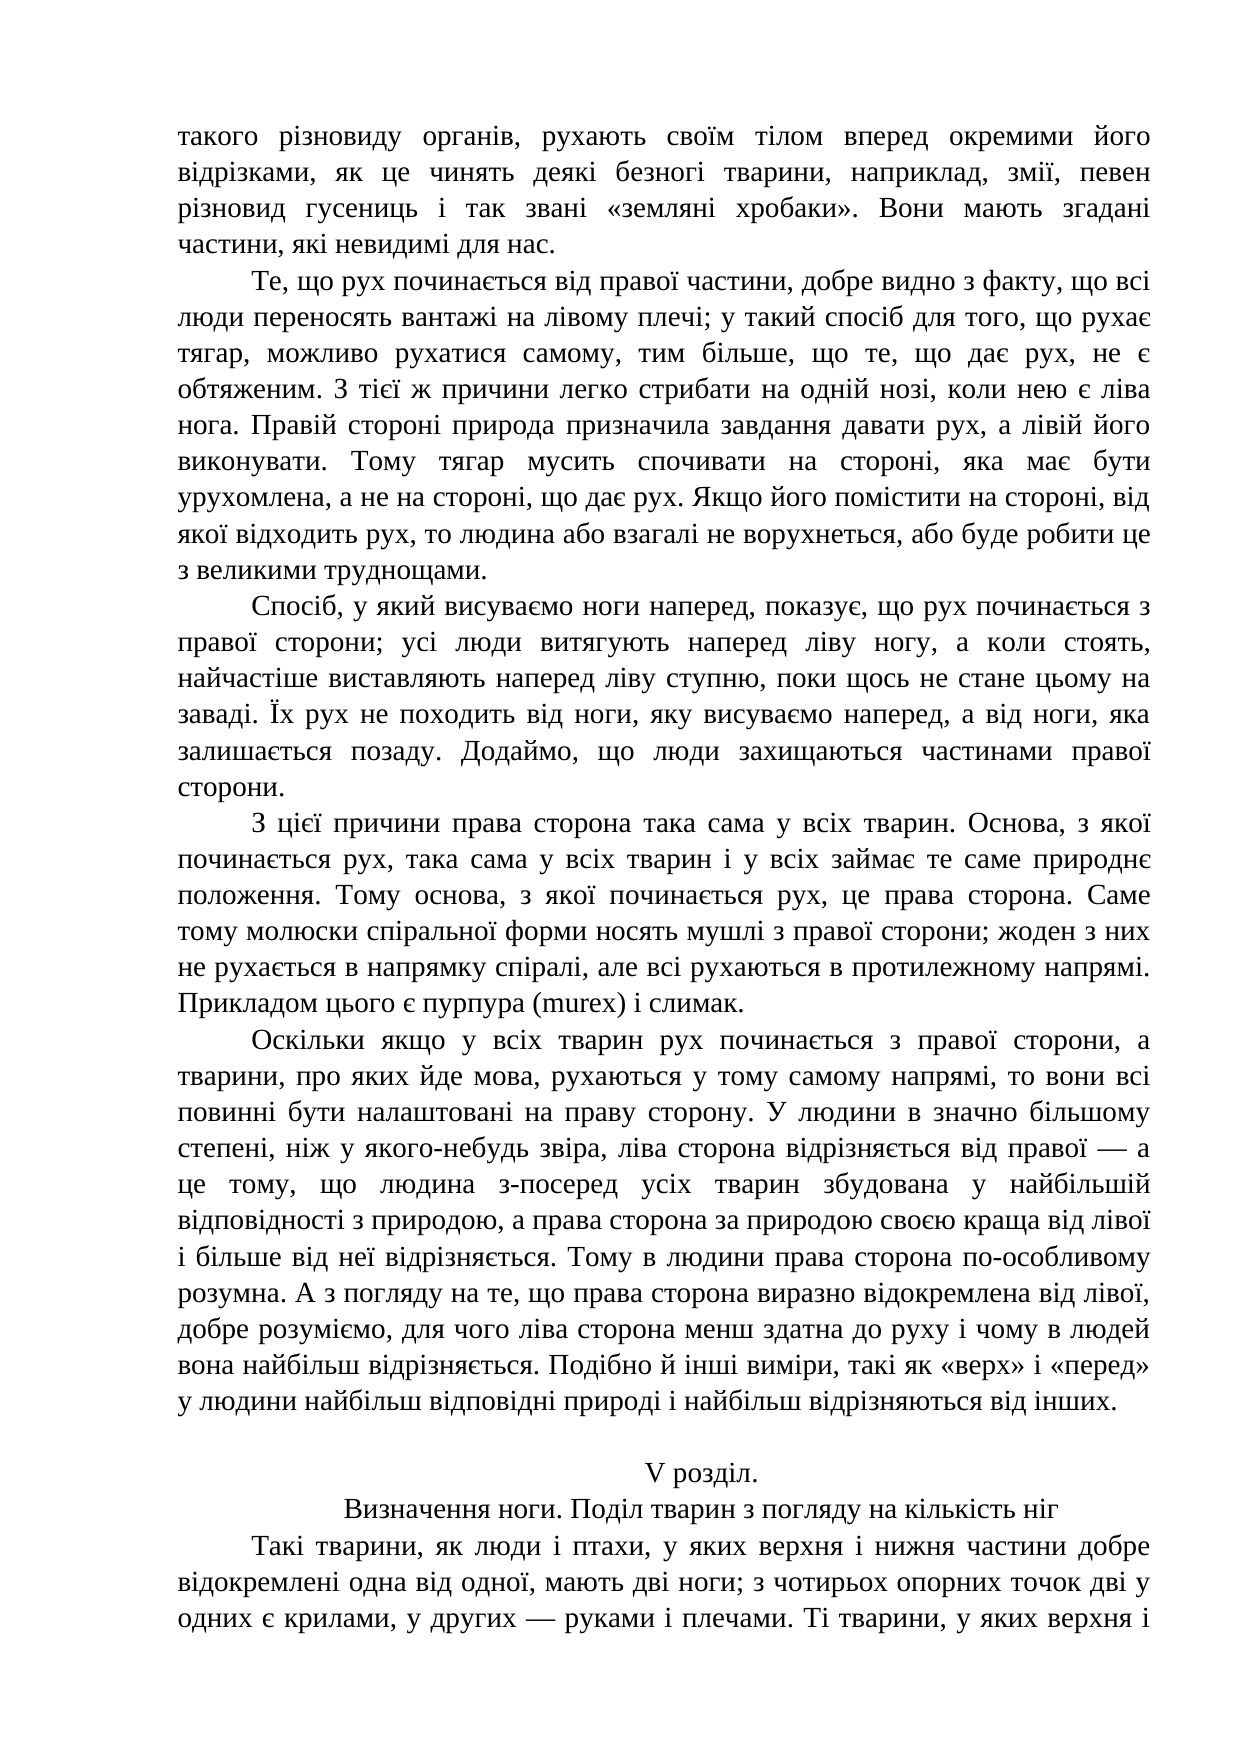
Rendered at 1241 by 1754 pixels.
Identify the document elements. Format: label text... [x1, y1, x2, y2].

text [177, 1528, 1152, 1634]
text V розділ. [177, 1456, 1152, 1489]
text З цієї причини права сторона така сама у всіх тварин. Основа, з якої починається рух, така сама у всіх тварин і у всіх займає те саме природнє положення. Тому основа, з якої починається рух, це права сторона. Саме тому молюски спіральної форми носять мушлі з правої сторони; жоден з них не рухається в напрямку спіралі, але всі рухаються в протилежному напрямі. Прикладом цього є пурпура (murex) і слимак. [177, 805, 1152, 1019]
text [177, 118, 1152, 260]
text Оскільки якщо у всіх тварин рух починається з правої сторони, а тварини, про яких йде мова, рухаються у тому самому напрямі, то вони всі повинні бути налаштовані на праву сторону. У людини в значно більшому степені, ніж у якого-небудь звіра, ліва сторона відрізняється від правої — а це тому, що людина з-посеред усіх тварин збудована у найбільшій відповідності з природою, а права сторона за природою своєю краща від лівої і більше від неї відрізняється. Тому в людини права сторона по-особливому розумна. А з погляду на те, що права сторона виразно відокремлена від лівої, добре розуміємо, для чого ліва сторона менш здатна до руху і чому в людей вона найбільш відрізняється. Подібно й інші виміри, такі як «верх» і «перед» у людини найбільш відповідні природі і найбільш відрізняються від інших. [177, 1022, 1152, 1417]
text Спосіб, у який висуваємо ноги наперед, показує, що рух починається з правої сторони; усі люди витягують наперед ліву ногу, а коли стоять, найчастіше виставляють наперед ліву ступню, поки щось не стане цьому на заваді. Їх рух не походить від ноги, яку висуваємо наперед, а від ноги, яка залишається позаду. Додаймо, що люди захищаються частинами правої сторони. [177, 588, 1152, 802]
text Те, що рух починається від правої частини, добре видно з факту, що всі люди переносять вантажі на лівому плечі; у такий спосіб для того, що рухає тягар, можливо рухатися самому, тим більше, що те, що дає рух, не є обтяженим. З тієї ж причини легко стрибати на одній нозі, коли нею є ліва нога. Правій стороні природа призначила завдання давати рух, а лівій його виконувати. Тому тягар мусить спочивати на стороні, яка має бути урухомлена, а не на стороні, що дає рух. Якщо його помістити на стороні, від якої відходить рух, то людина або взагалі не ворухнеться, або буде робити це з великими труднощами. [177, 263, 1152, 585]
text Визначення ноги. Поділ тварин з погляду на кількість ніг [177, 1492, 1152, 1525]
